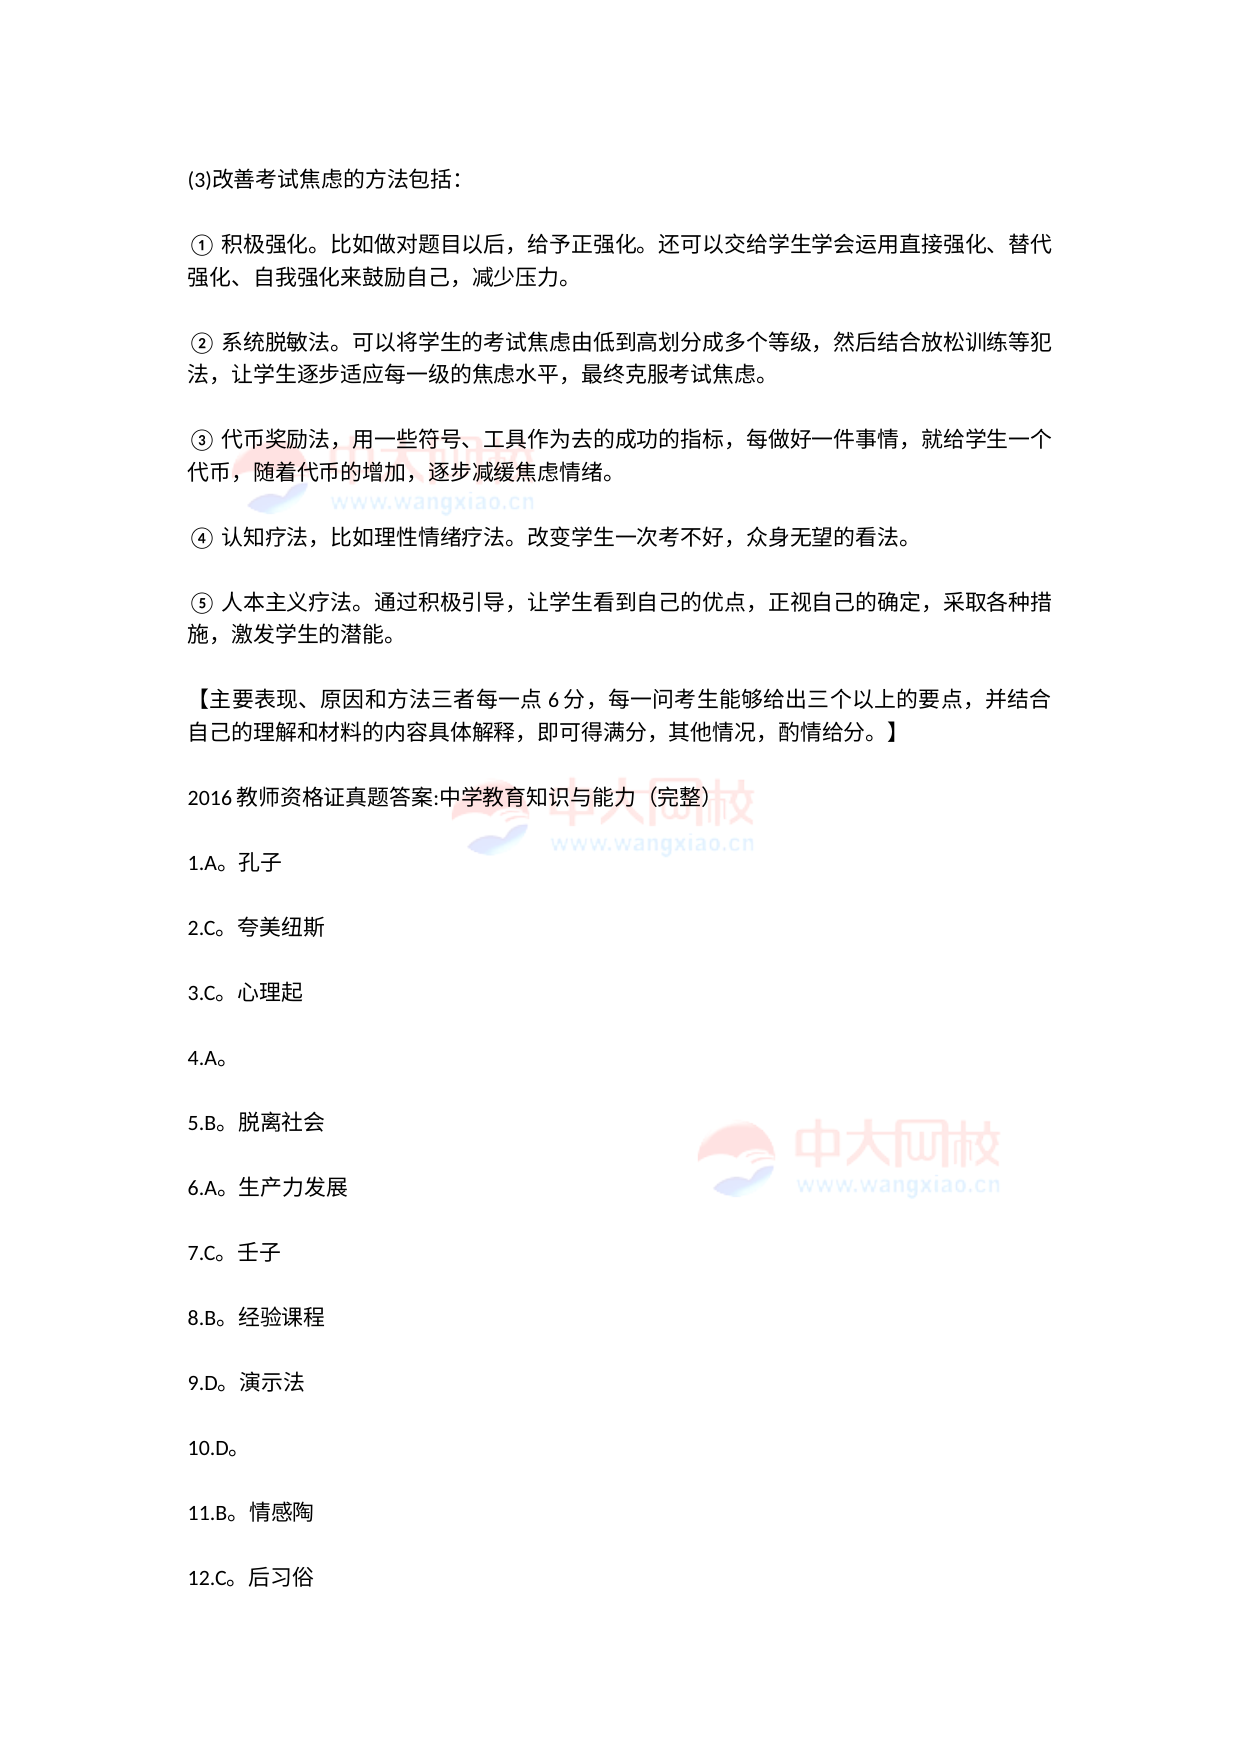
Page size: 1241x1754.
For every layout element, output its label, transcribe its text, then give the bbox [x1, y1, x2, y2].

text 7.C。壬子 [187, 1234, 1053, 1267]
text 10.D。 [187, 1429, 1053, 1462]
text 6.A。生产力发展 [187, 1169, 1053, 1202]
text 5.B。脱离社会 [187, 1104, 1053, 1137]
text 1.A。孔子 [187, 844, 1053, 877]
text ④认知疗法，比如理性情绪疗法。改变学生一次考不好，众身无望的看法。 [187, 519, 1053, 552]
text ①积极强化。比如做对题目以后，给予正强化。还可以交给学生学会运用直接强化、替代强化、自我强化来鼓励自己，减少压力。 [187, 227, 1053, 292]
text ⑤人本主义疗法。通过积极引导，让学生看到自己的优点，正视自己的确定，采取各种措施，激发学生的潜能。 [187, 584, 1053, 649]
text 8.B。经验课程 [187, 1299, 1053, 1332]
text 12.C。后习俗 [187, 1559, 1053, 1592]
text 4.A。 [187, 1039, 1053, 1072]
text ③代币奖励法，用一些符号、工具作为去的成功的指标，每做好一件事情，就给学生一个代币，随着代币的增加，逐步减缓焦虑情绪。 [187, 422, 1053, 487]
text 2.C。夸美纽斯 [187, 909, 1053, 942]
text (3)改善考试焦虑的方法包括： [187, 162, 1053, 194]
text 2016教师资格证真题答案:中学教育知识与能力（完整） [187, 779, 1053, 812]
text 11.B。情感陶 [187, 1494, 1053, 1527]
text 9.D。演示法 [187, 1364, 1053, 1397]
text 【主要表现、原因和方法三者每一点6分，每一问考生能够给出三个以上的要点，并结合自己的理解和材料的内容具体解释，即可得满分，其他情况，酌情给分。】 [187, 682, 1053, 747]
text 3.C。心理起 [187, 974, 1053, 1007]
text ②系统脱敏法。可以将学生的考试焦虑由低到高划分成多个等级，然后结合放松训练等犯法，让学生逐步适应每一级的焦虑水平，最终克服考试焦虑。 [187, 324, 1053, 389]
